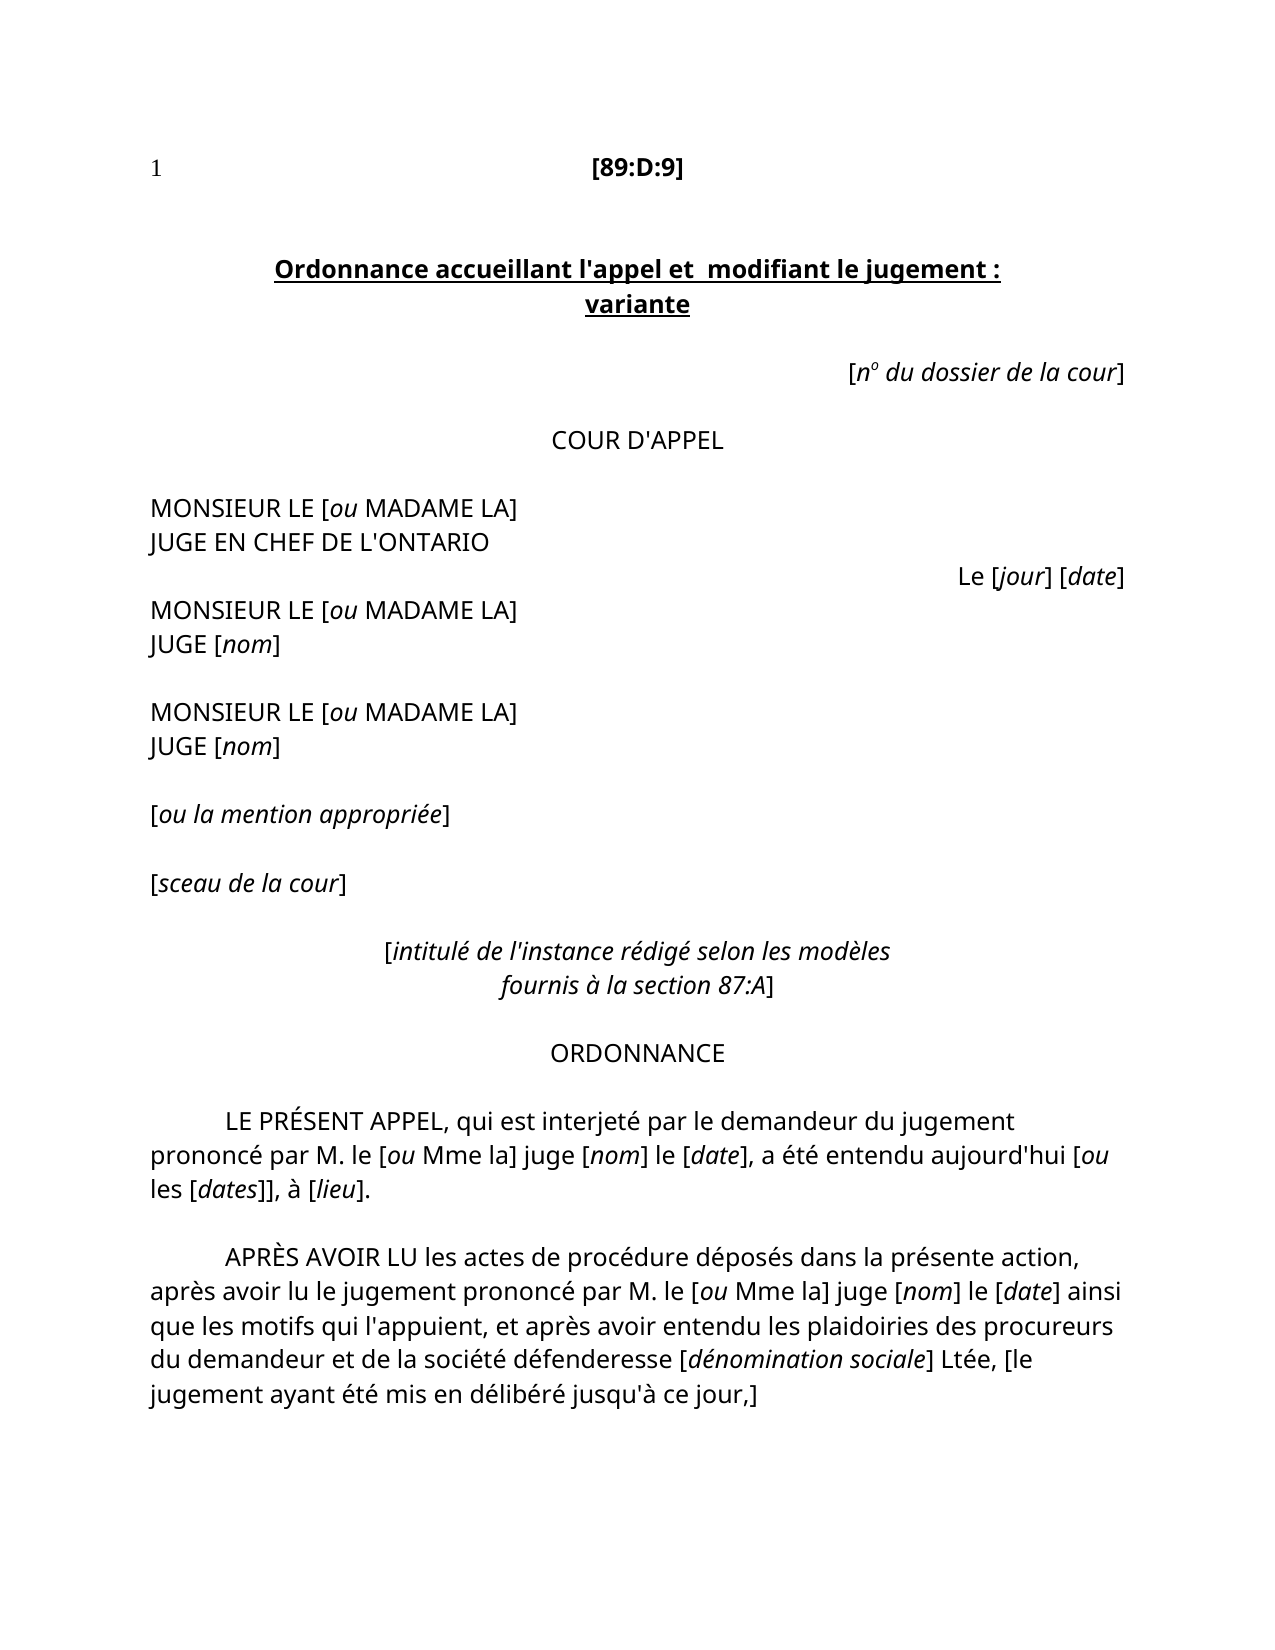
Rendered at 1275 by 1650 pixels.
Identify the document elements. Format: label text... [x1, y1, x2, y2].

text COUR D'APPEL [150, 422, 1125, 457]
text ORDONNANCE [150, 1036, 1125, 1070]
text JUGE [nom] [150, 627, 1125, 661]
text variante [150, 286, 1125, 320]
text MONSIEUR LE [ou MADAME LA] [150, 491, 1125, 525]
text MONSIEUR LE [ou MADAME LA] [150, 695, 1125, 729]
text Ordonnance accueillant l'appel et modifiant le jugement : [150, 252, 1125, 286]
text JUGE [nom] [150, 729, 1125, 763]
text APRÈS AVOIR LU les actes de procédure déposés dans la présente action, après avoir lu le jugement prononcé par M. le [ou Mme la] juge [nom] le [date] ainsi que les motifs qui l'appuient, et après avoir entendu les plaidoiries des procureurs du demandeur et de la société défenderesse [dénomination sociale] Ltée, [le jugement ayant été mis en délibéré jusqu'à ce jour,] [150, 1240, 1125, 1410]
text MONSIEUR LE [ou MADAME LA] [150, 593, 1125, 627]
text [89:D:9] [150, 150, 1125, 184]
text fournis à la section 87:A] [150, 967, 1125, 1002]
text Le [jour] [date] [150, 559, 1125, 593]
text [sceau de la cour] [150, 865, 1125, 899]
text JUGE EN CHEF DE L'ONTARIO [150, 525, 1125, 559]
text [ou la mention appropriée] [150, 797, 1125, 831]
text [intitulé de l'instance rédigé selon les modèles [150, 933, 1125, 967]
text LE PRÉSENT APPEL, qui est interjeté par le demandeur du jugement prononcé par M. le [ou Mme la] juge [nom] le [date], a été entendu aujourd'hui [ou les [dates]], à [lieu]. [150, 1104, 1125, 1206]
text [no du dossier de la cour] [150, 354, 1125, 388]
